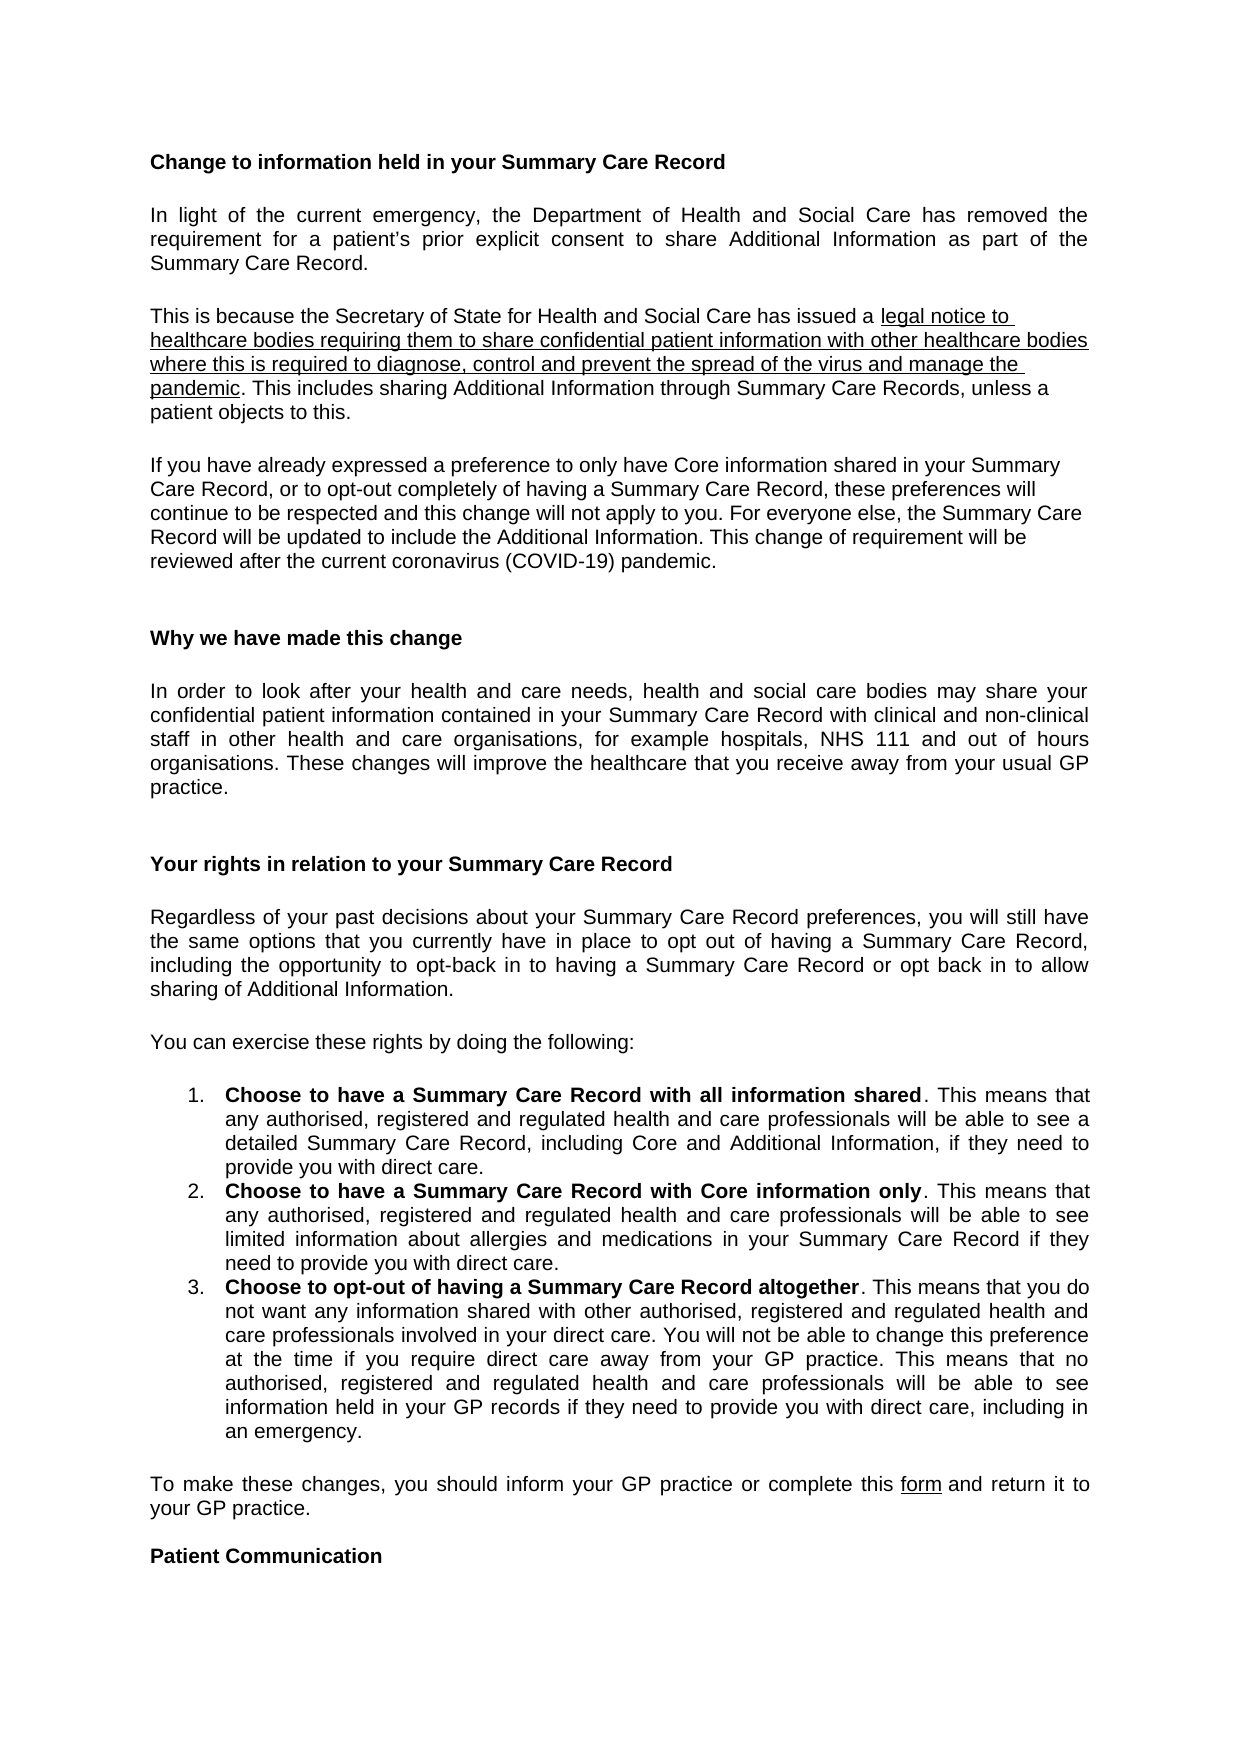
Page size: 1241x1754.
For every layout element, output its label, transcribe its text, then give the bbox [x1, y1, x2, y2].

text In light of the current emergency, the Department of Health and Social Care has removed the requirement for a patient’s prior explicit consent to share Additional Information as part of the Summary Care Record. [150, 203, 1090, 275]
list Choose to opt-out of having a Summary Care Record altogether. This means that you do not want any information shared with other authorised, registered and regulated health and care professionals involved in your direct care. You will not be able to change this preference at the time if you require direct care away from your GP practice. This means that no authorised, registered and regulated health and care professionals will be able to see information held in your GP records if they need to provide you with direct care, including in an emergency. [187, 1275, 1090, 1443]
text This is because the Secretary of State for Health and Social Care has issued a legal notice to healthcare bodies requiring them to share confidential patient information with other healthcare bodies where this is required to diagnose, control and prevent the spread of the virus and manage the pandemic. This includes sharing Additional Information through Summary Care Records, unless a patient objects to this. [150, 304, 1090, 424]
text Patient Communication [150, 1544, 1090, 1568]
text You can exercise these rights by doing the following: [150, 1030, 1090, 1054]
text To make these changes, you should inform your GP practice or complete this form and return it to your GP practice. [150, 1472, 1090, 1520]
subtitle Why we have made this change [150, 626, 1090, 650]
text If you have already expressed a preference to only have Core information shared in your Summary Care Record, or to opt-out completely of having a Summary Care Record, these preferences will continue to be respected and this change will not apply to you. For everyone else, the Summary Care Record will be updated to include the Additional Information. This change of requirement will be reviewed after the current coronavirus (COVID-19) pandemic. [150, 453, 1090, 573]
subtitle Your rights in relation to your Summary Care Record [150, 852, 1090, 876]
list Choose to have a Summary Care Record with Core information only. This means that any authorised, registered and regulated health and care professionals will be able to see limited information about allergies and medications in your Summary Care Record if they need to provide you with direct care. [187, 1179, 1090, 1275]
list Choose to have a Summary Care Record with all information shared. This means that any authorised, registered and regulated health and care professionals will be able to see a detailed Summary Care Record, including Core and Additional Information, if they need to provide you with direct care. [187, 1083, 1090, 1179]
subtitle Change to information held in your Summary Care Record [150, 150, 1090, 174]
text Regardless of your past decisions about your Summary Care Record preferences, you will still have the same options that you currently have in place to opt out of having a Summary Care Record, including the opportunity to opt-back in to having a Summary Care Record or opt back in to allow sharing of Additional Information. [150, 905, 1090, 1001]
text In order to look after your health and care needs, health and social care bodies may share your confidential patient information contained in your Summary Care Record with clinical and non-clinical staff in other health and care organisations, for example hospitals, NHS 111 and out of hours organisations. These changes will improve the healthcare that you receive away from your usual GP practice. [150, 679, 1090, 799]
